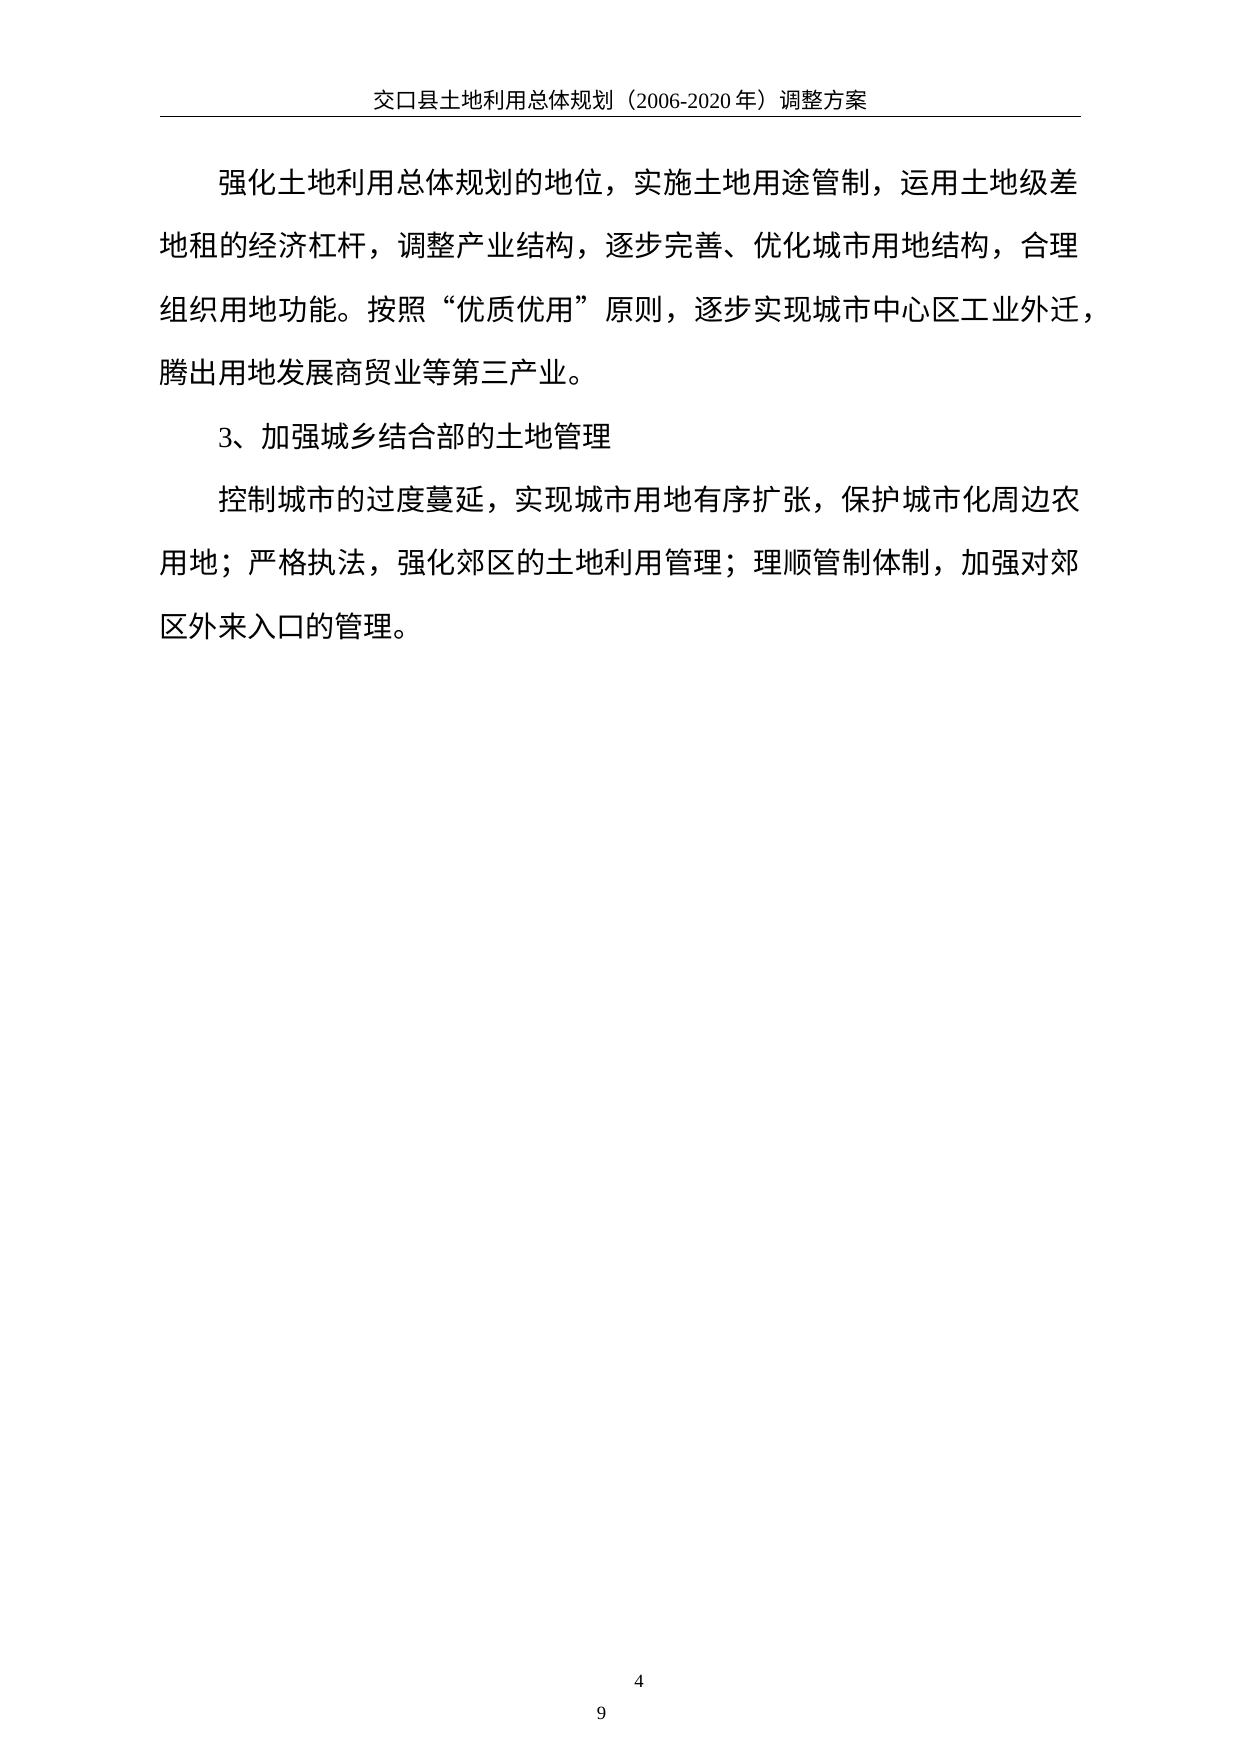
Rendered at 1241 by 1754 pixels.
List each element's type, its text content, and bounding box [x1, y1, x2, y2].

text 强化土地利用总体规划的地位，实施土地用途管制，运用土地级差地租的经济杠杆，调整产业结构，逐步完善、优化城市用地结构，合理组织用地功能。按照“优质优用”原则，逐步实现城市中心区工业外迁，腾出用地发展商贸业等第三产业。 [159, 159, 1081, 392]
text 3、加强城乡结合部的土地管理 [159, 413, 1081, 456]
text 控制城市的过度蔓延，实现城市用地有序扩张，保护城市化周边农用地；严格执法，强化郊区的土地利用管理；理顺管制体制，加强对郊区外来入口的管理。 [159, 477, 1081, 646]
